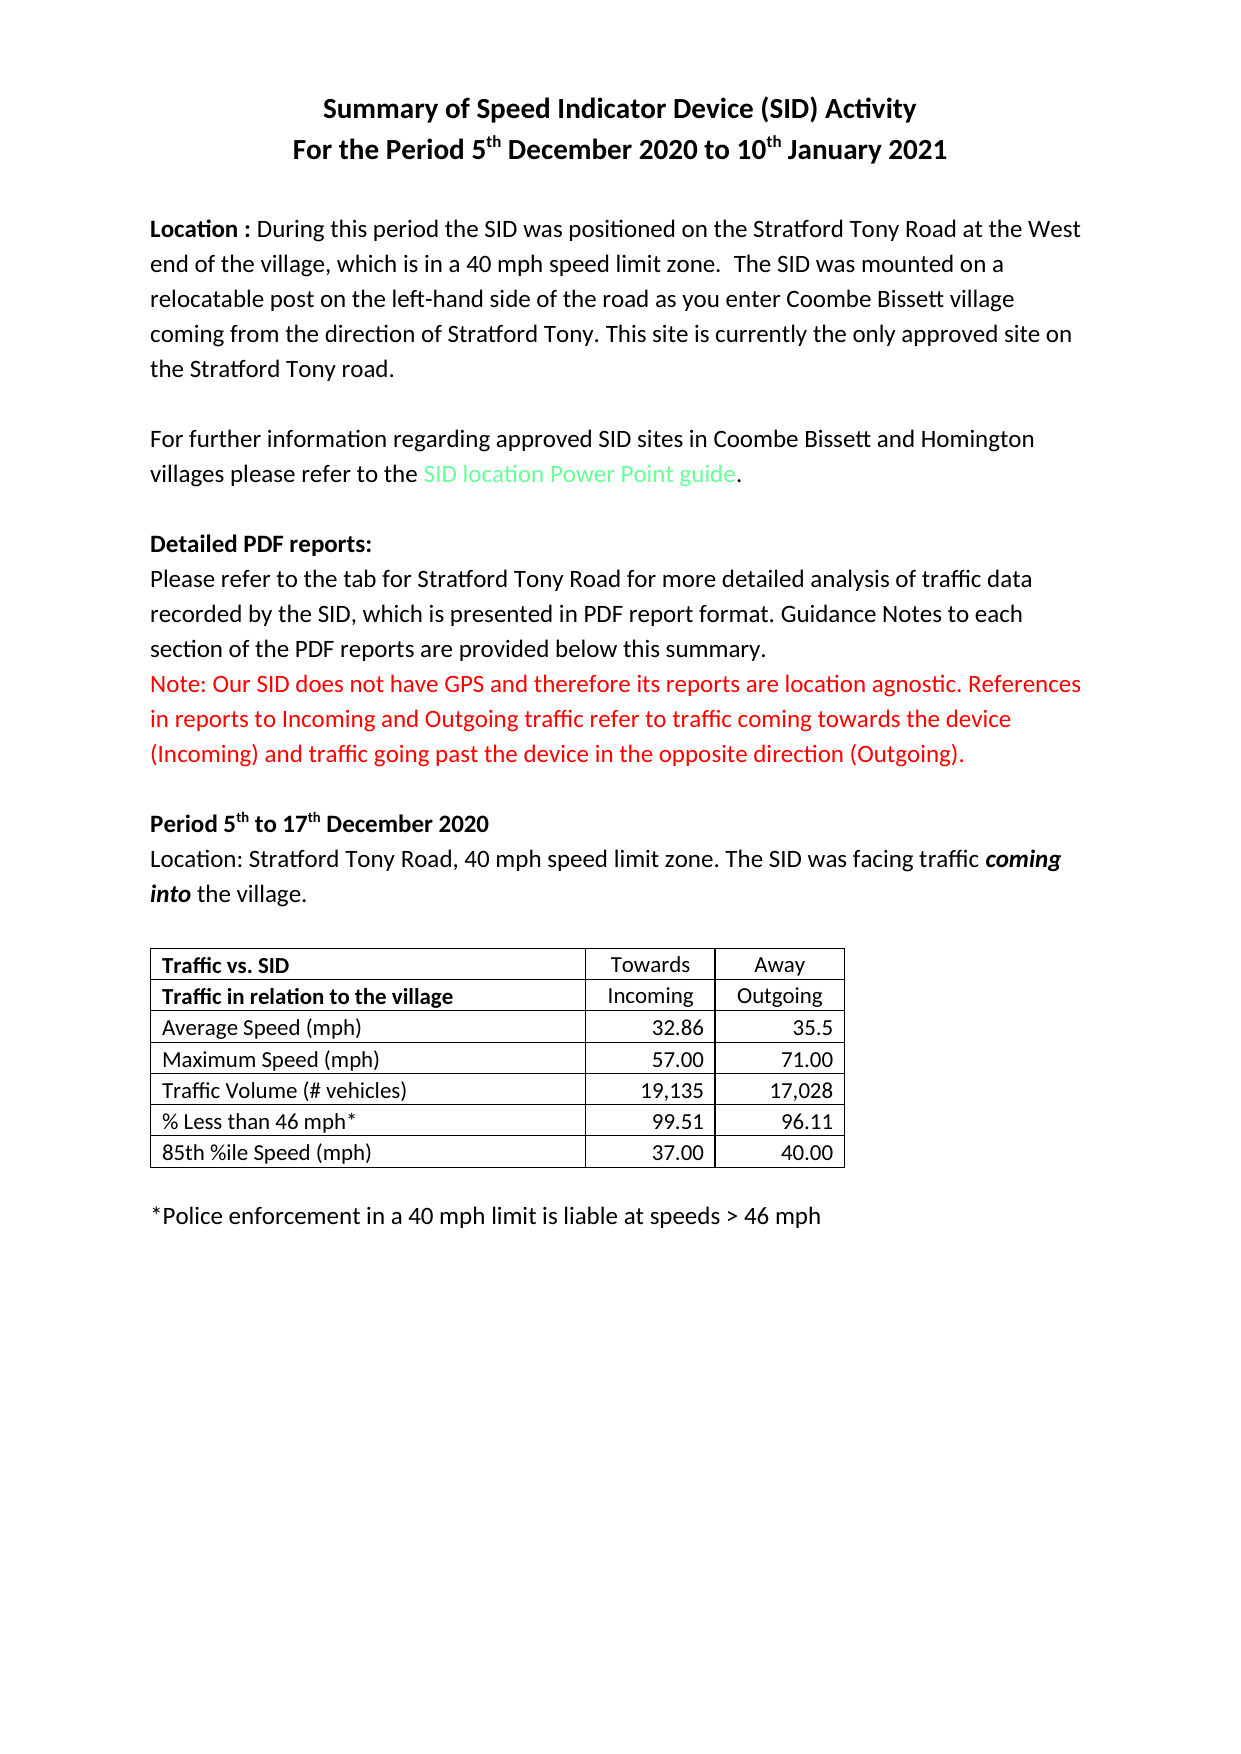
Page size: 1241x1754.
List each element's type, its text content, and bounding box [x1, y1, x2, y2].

table_cell 32.86 [586, 1011, 714, 1042]
table_cell Maximum Speed (mph) [151, 1043, 585, 1073]
text Note: Our SID does not have GPS and therefore its reports are location agnostic. References in reports to Incoming and Outgoing traffic refer to traffic coming towards the device (Incoming) and traffic going past the device in the opposite direction (Outgoing). [150, 668, 1090, 768]
table_cell Incoming [586, 980, 714, 1010]
table_cell Traffic Volume (# vehicles) [151, 1074, 585, 1104]
text Period 5th to 17th December 2020 [150, 808, 1090, 838]
table_cell % Less than 46 mph* [151, 1105, 585, 1135]
table_cell Traffic in relation to the village [151, 980, 585, 1010]
table_header Away [716, 949, 844, 979]
table_cell 35.5 [716, 1011, 844, 1042]
table_cell 96.11 [716, 1105, 844, 1135]
text For further information regarding approved SID sites in Coombe Bissett and Homington villages please refer to the SID location Power Point guide. [150, 423, 1090, 488]
table_cell 85th %ile Speed (mph) [151, 1136, 585, 1167]
table_cell Outgoing [716, 980, 844, 1010]
table_cell 99.51 [586, 1105, 714, 1135]
text Location : During this period the SID was positioned on the Stratford Tony Road at the West end of the village, which is in a 40 mph speed limit zone. The SID was mounted on a relocatable post on the left-hand side of the road as you enter Coombe Bissett village coming from the direction of Stratford Tony. This site is currently the only approved site on the Stratford Tony road. [150, 213, 1090, 383]
text *Police enforcement in a 40 mph limit is liable at speeds > 46 mph [150, 1200, 1090, 1230]
table_cell Average Speed (mph) [151, 1011, 585, 1042]
table_cell 71.00 [716, 1043, 844, 1073]
table_cell 57.00 [586, 1043, 714, 1073]
text For the Period 5th December 2020 to 10th January 2021 [150, 131, 1090, 167]
table_header Traffic vs. SID [151, 949, 585, 979]
text Summary of Speed Indicator Device (SID) Activity [150, 90, 1090, 126]
table_cell 37.00 [586, 1136, 714, 1167]
table_cell 19,135 [586, 1074, 714, 1104]
table_cell 17,028 [716, 1074, 844, 1104]
table_header Towards [586, 949, 714, 979]
table_cell 40.00 [716, 1136, 844, 1167]
text Detailed PDF reports: [150, 528, 1090, 558]
text Please refer to the tab for Stratford Tony Road for more detailed analysis of traffic data recorded by the SID, which is presented in PDF report format. Guidance Notes to each section of the PDF reports are provided below this summary. [150, 563, 1090, 663]
text Location: Stratford Tony Road, 40 mph speed limit zone. The SID was facing traffic coming into the village. [150, 843, 1090, 908]
